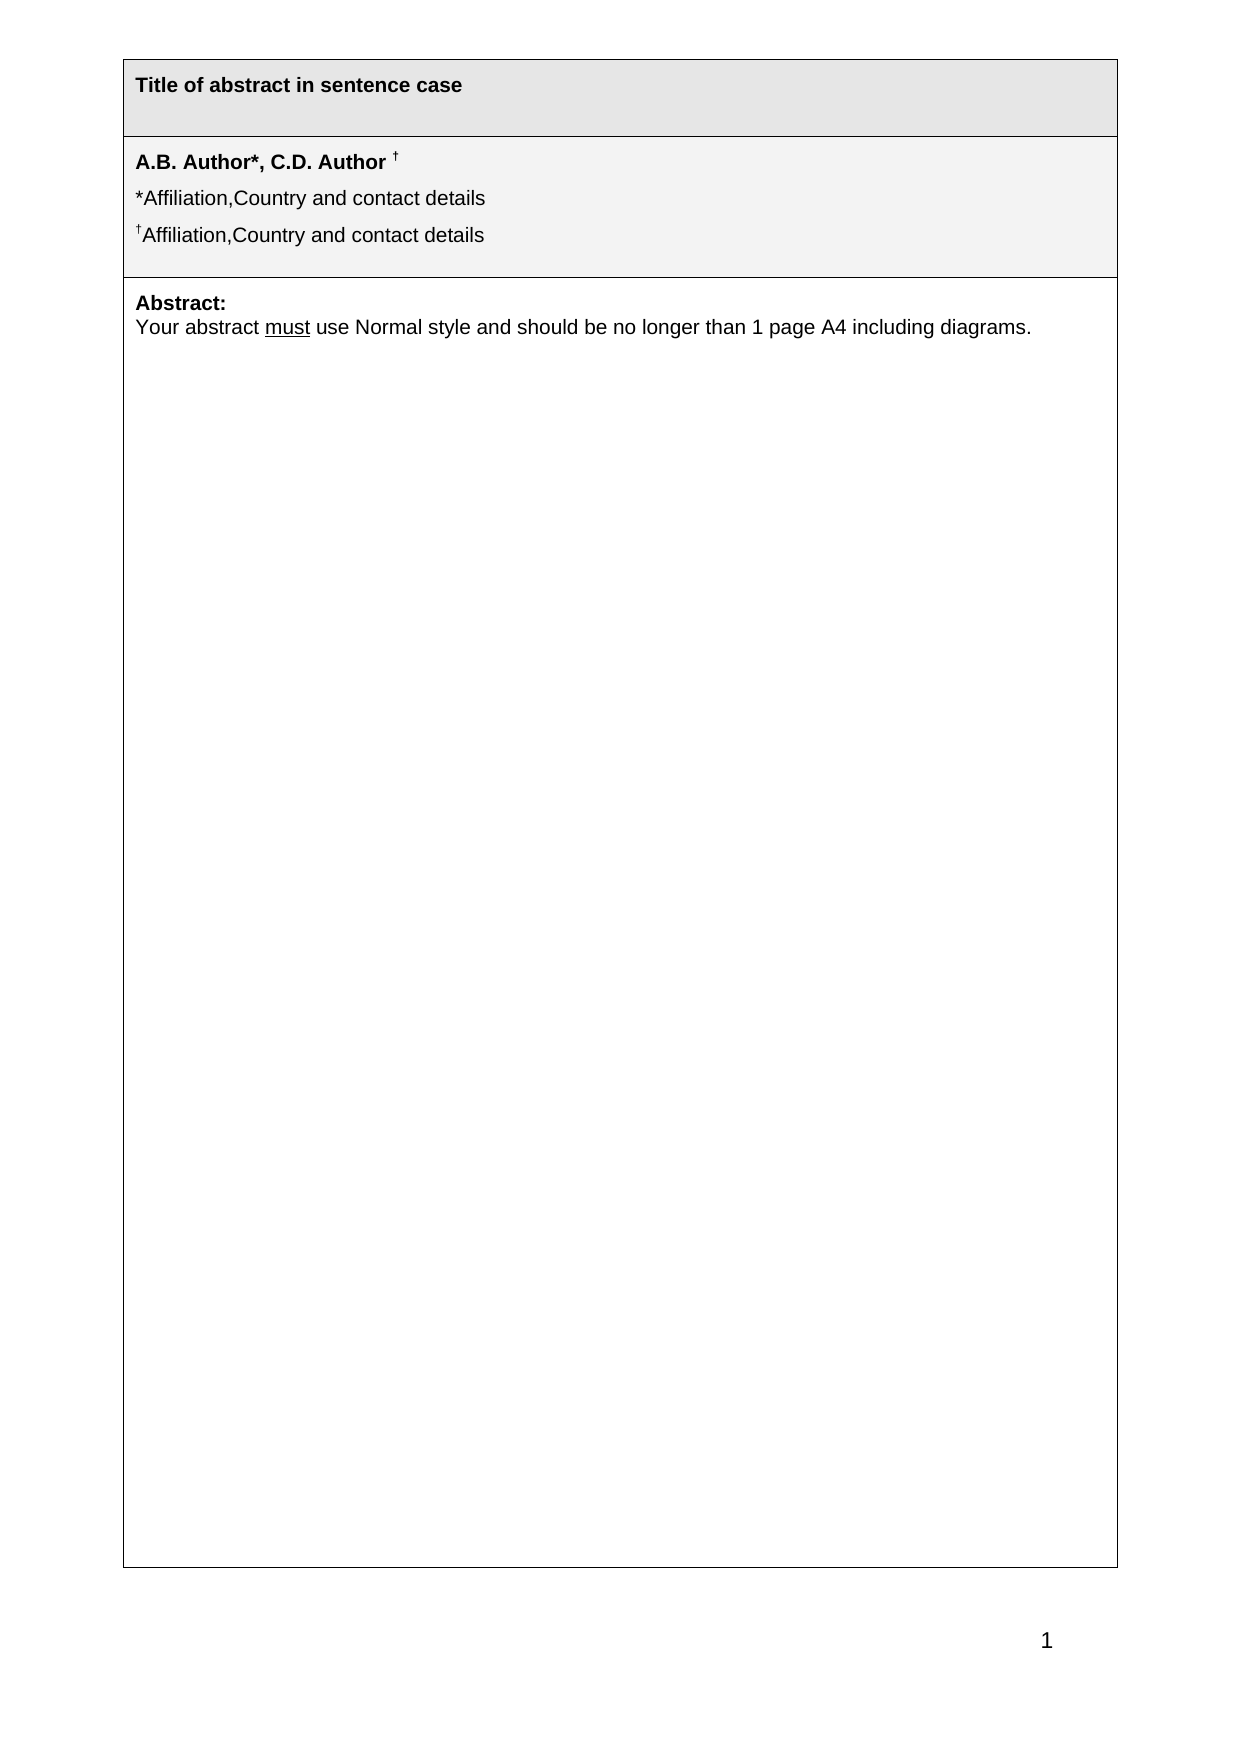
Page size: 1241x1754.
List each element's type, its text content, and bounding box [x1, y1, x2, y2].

table_header Title of abstract in sentence case [124, 60, 1117, 136]
table_cell A.B. Author*, C.D. Author † *Affiliation,Country and contact details †Affiliation,Country and contact details [124, 137, 1117, 277]
table_cell Abstract: Your abstract must use Normal style and should be no longer than 1 page A4 including diagrams. [124, 278, 1117, 1567]
